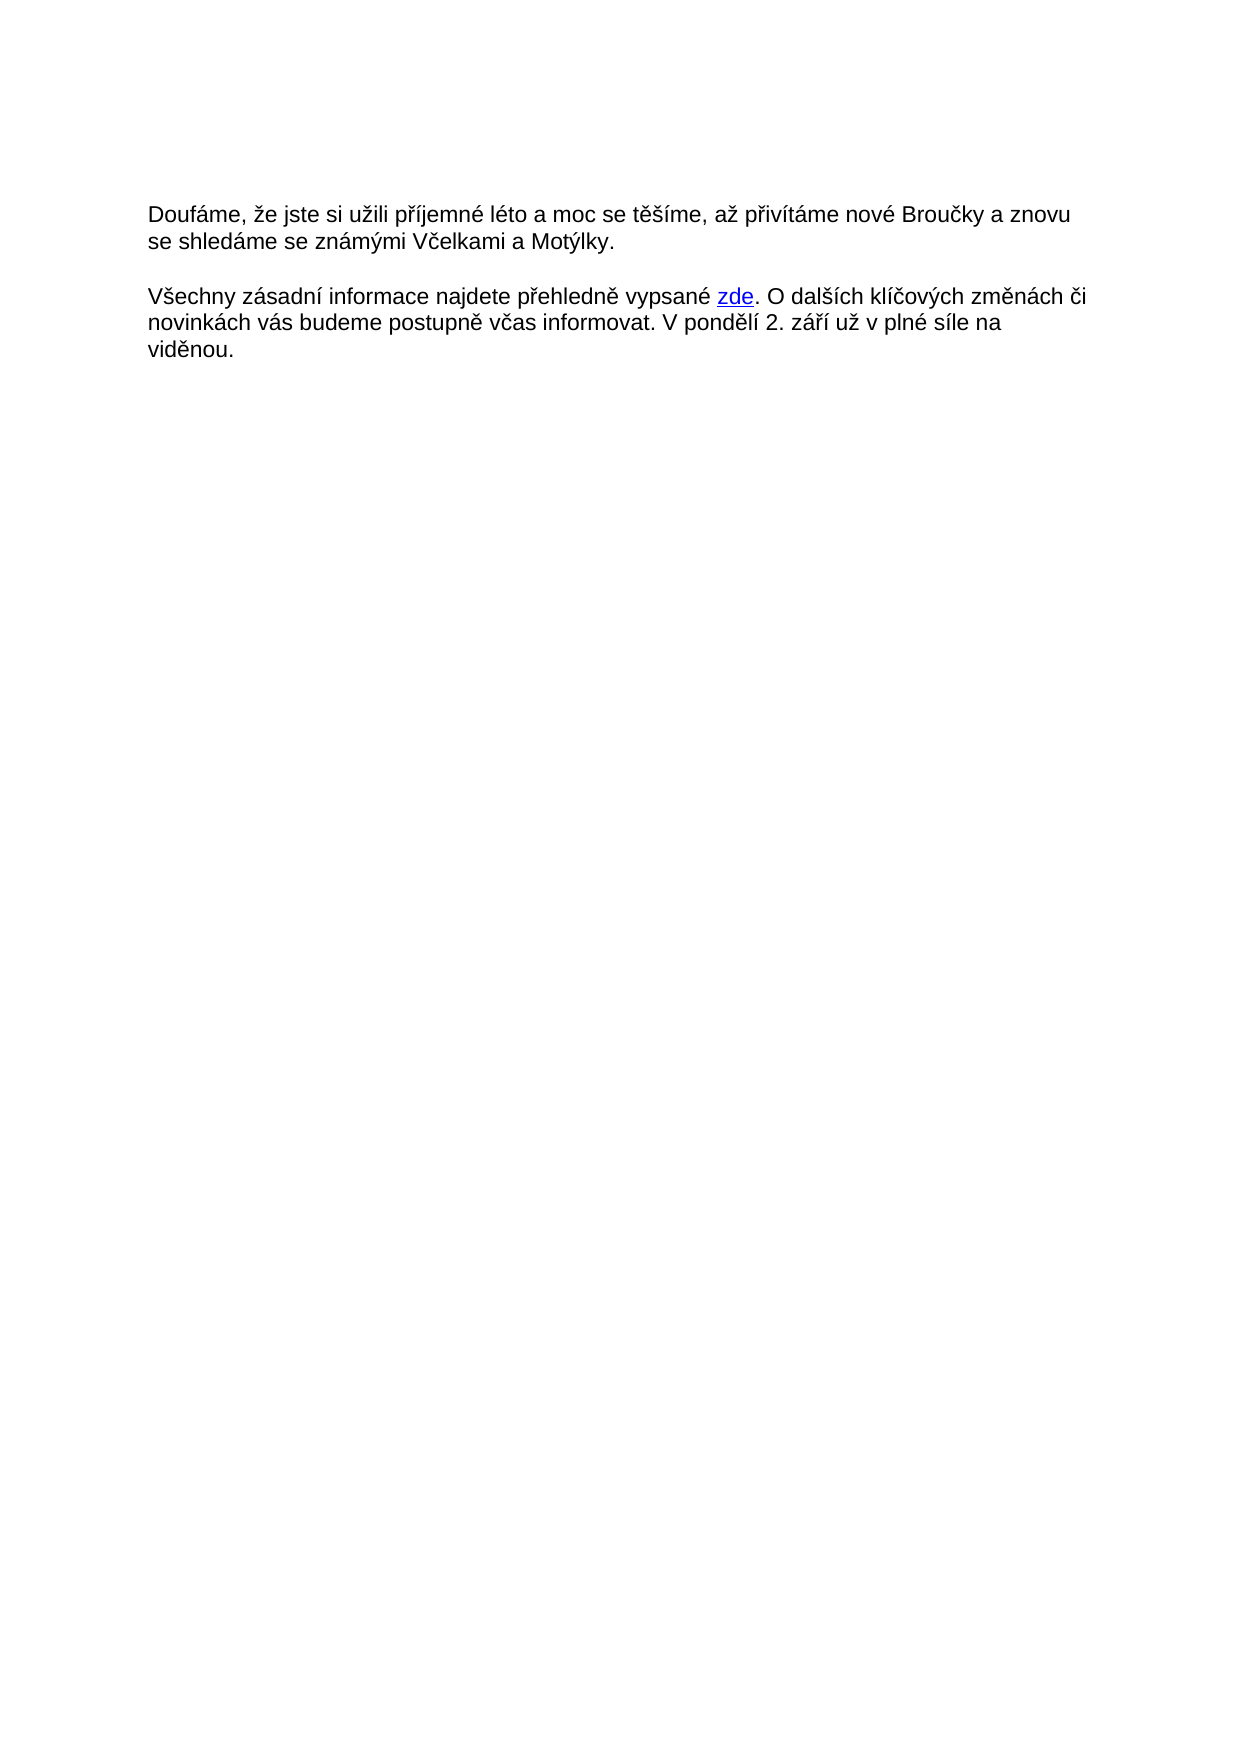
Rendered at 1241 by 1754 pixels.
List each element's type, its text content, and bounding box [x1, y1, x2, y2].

text Všechny zásadní informace najdete přehledně vypsané zde. O dalších klíčových změnách či novinkách vás budeme postupně včas informovat. V pondělí 2. září už v plné síle na viděnou. [148, 283, 1093, 362]
text Doufáme, že jste si užili příjemné léto a moc se těšíme, až přivítáme nové Broučky a znovu se shledáme se známými Včelkami a Motýlky. [148, 201, 1093, 254]
